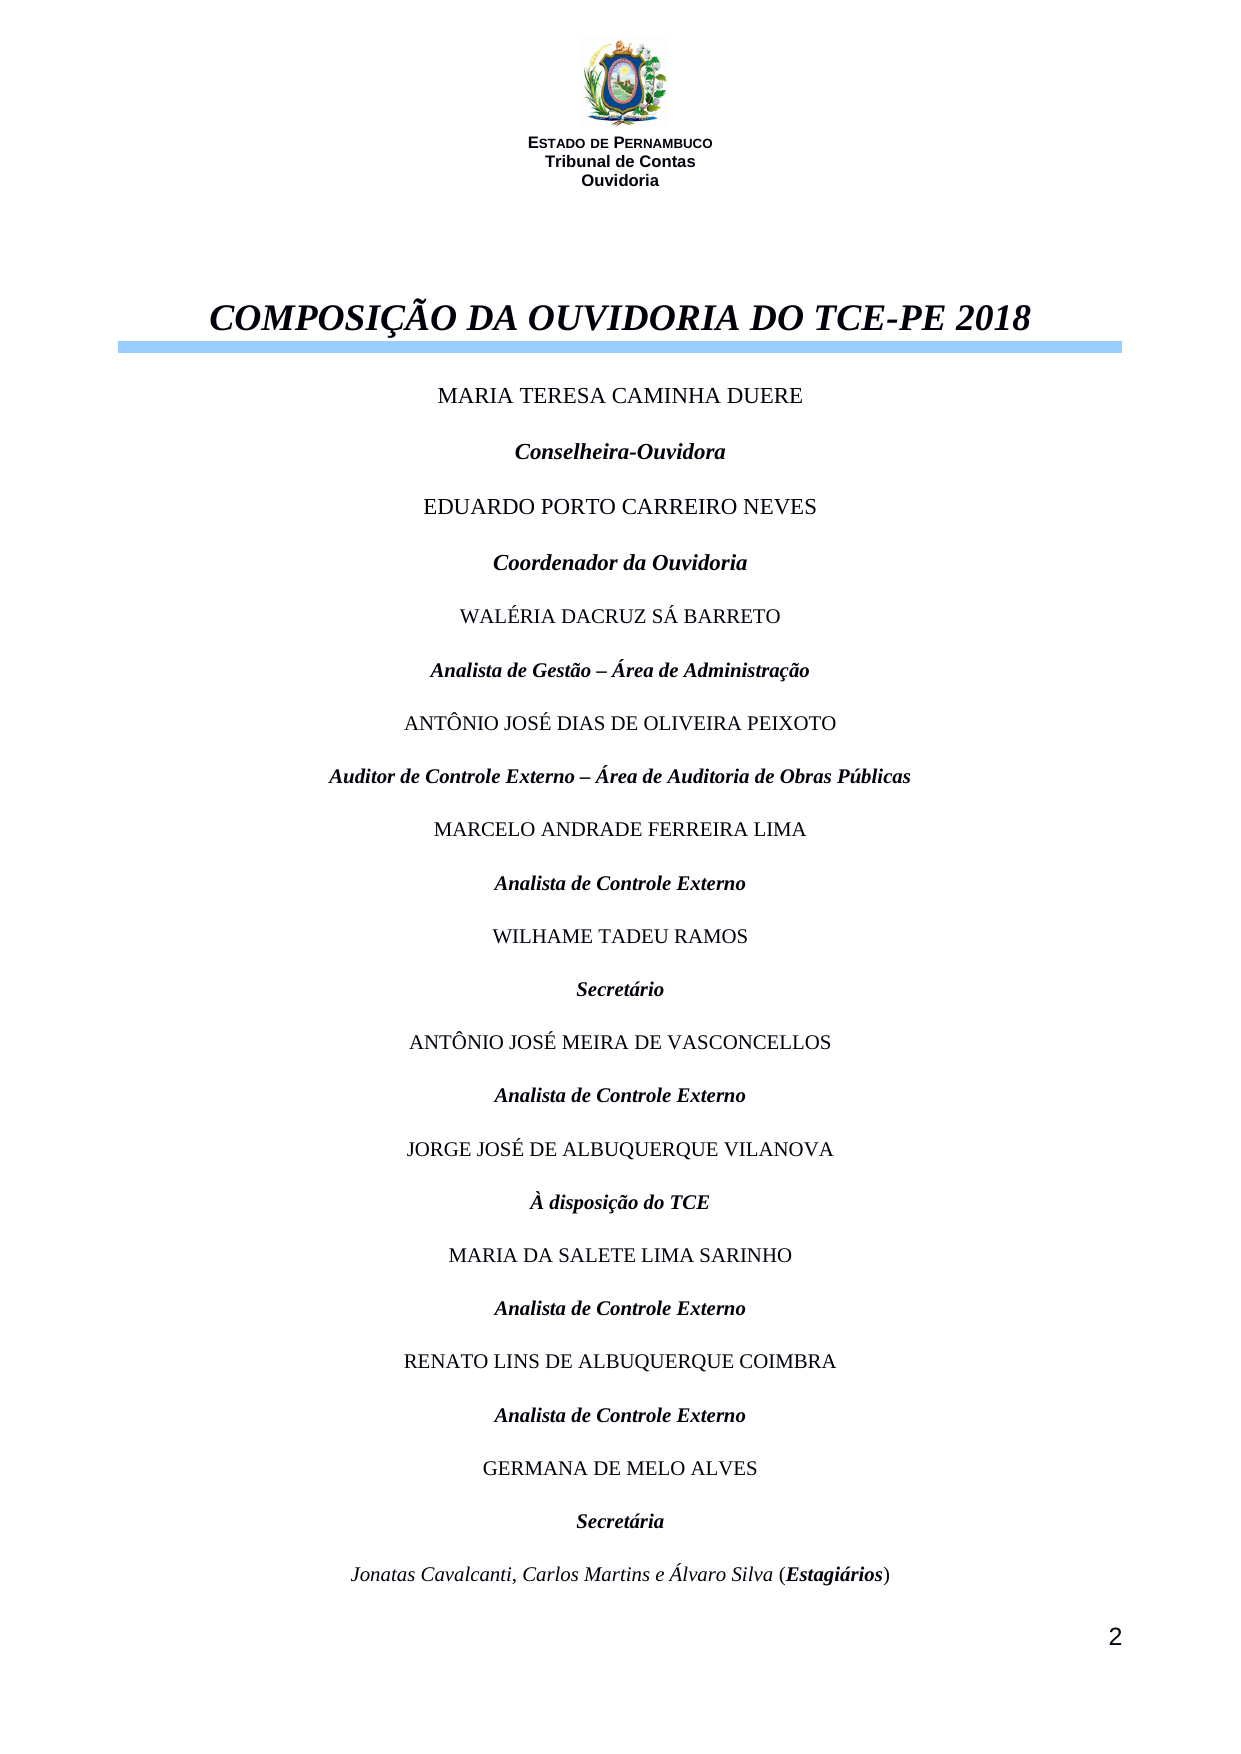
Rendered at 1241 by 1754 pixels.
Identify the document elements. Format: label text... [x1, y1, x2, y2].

text Analista de Controle Externo [118, 1083, 1122, 1107]
text Conselheira-Ouvidora [118, 438, 1122, 464]
text JORGE JOSÉ DE ALBUQUERQUE VILANOVA [118, 1137, 1122, 1161]
text Jonatas Cavalcanti, Carlos Martins e Álvaro Silva (Estagiários) [118, 1562, 1122, 1586]
text Auditor de Controle Externo – Área de Auditoria de Obras Públicas [118, 764, 1122, 788]
text À disposição do TCE [118, 1190, 1122, 1214]
text Analista de Gestão – Área de Administração [118, 657, 1122, 682]
picture [579, 37, 669, 127]
text ANTÔNIO JOSÉ DIAS DE OLIVEIRA PEIXOTO [118, 711, 1122, 735]
text Analista de Controle Externo [118, 870, 1122, 894]
text WALÉRIA DACRUZ SÁ BARRETO [118, 604, 1122, 628]
text MARCELO ANDRADE FERREIRA LIMA [118, 817, 1122, 841]
text MARIA TERESA CAMINHA DUERE [118, 382, 1122, 408]
text Analista de Controle Externo [118, 1403, 1122, 1427]
text GERMANA DE MELO ALVES [118, 1456, 1122, 1480]
text WILHAME TADEU RAMOS [118, 924, 1122, 948]
text Coordenador da Ouvidoria [118, 549, 1122, 575]
text COMPOSIÇÃO DA OUVIDORIA DO TCE-PE 2018 [118, 295, 1122, 341]
text RENATO LINS DE ALBUQUERQUE COIMBRA [118, 1349, 1122, 1373]
text Analista de Controle Externo [118, 1296, 1122, 1320]
text EDUARDO PORTO CARREIRO NEVES [118, 493, 1122, 519]
text Secretária [118, 1509, 1122, 1533]
text ANTÔNIO JOSÉ MEIRA DE VASCONCELLOS [118, 1030, 1122, 1054]
text Secretário [118, 977, 1122, 1001]
text MARIA DA SALETE LIMA SARINHO [118, 1243, 1122, 1267]
